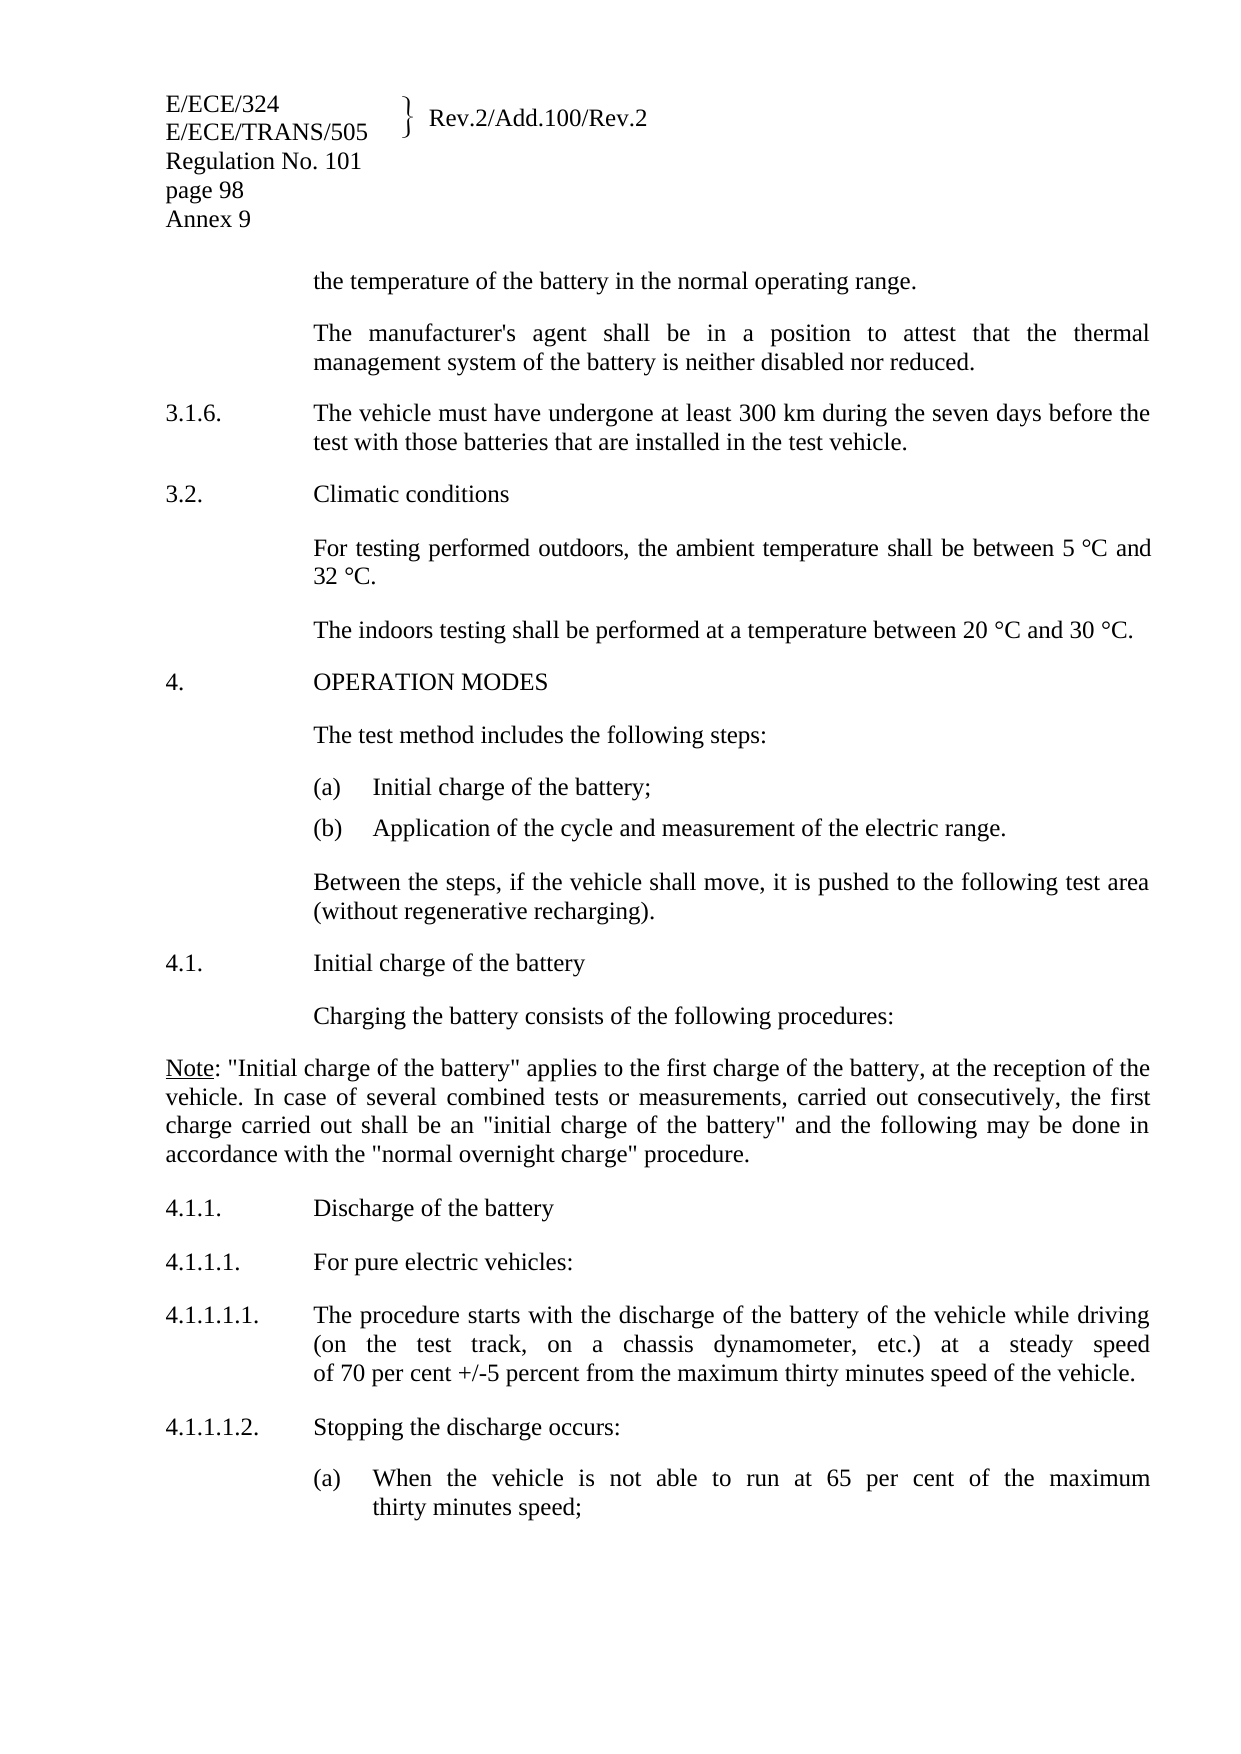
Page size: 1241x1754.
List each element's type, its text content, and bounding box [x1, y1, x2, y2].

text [165, 266, 1152, 295]
text Between the steps, if the vehicle shall move, it is pushed to the following test area (without regenerative recharging). [165, 867, 1152, 925]
text 4.1.1.1.2. Stopping the discharge occurs: [165, 1412, 1152, 1441]
text Note: "Initial charge of the battery" applies to the first charge of the battery, at the reception of the vehicle. In case of several combined tests or measurements, carried out consecutively, the first charge carried out shall be an "initial charge of the battery" and the following may be done in accordance with the "normal overnight charge" procedure. [165, 1053, 1152, 1168]
text 4.1.1.1.1. The procedure starts with the discharge of the battery of the vehicle while driving (on the test track, on a chassis dynamometer, etc.) at a steady speed of 70 per cent +/-5 percent from the maximum thirty minutes speed of the vehicle. [165, 1301, 1152, 1387]
text 4.1. Initial charge of the battery [165, 948, 1152, 976]
text Charging the battery consists of the following procedures: [165, 1001, 1152, 1030]
text (b) Application of the cycle and measurement of the electric range. [313, 813, 1152, 842]
text (a) When the vehicle is not able to run at 65 per cent of the maximum thirty minutes speed; [313, 1463, 1152, 1521]
text 4.1.1. Discharge of the battery [165, 1193, 1152, 1222]
text The indoors testing shall be performed at a temperature between 20 °C and 30 °C. [165, 615, 1152, 644]
text The test method includes the following steps: [165, 721, 1152, 749]
text 4.1.1.1. For pure electric vehicles: [165, 1247, 1152, 1276]
text The manufacturer's agent shall be in a position to attest that the thermal management system of the battery is neither disabled nor reduced. [165, 318, 1152, 376]
text 3.1.6. The vehicle must have undergone at least 300 km during the seven days before the test with those batteries that are installed in the test vehicle. [165, 398, 1152, 456]
text 4. OPERATION MODES [165, 667, 1152, 696]
text For testing performed outdoors, the ambient temperature shall be between 5 °C and 32 °C. [165, 533, 1152, 590]
text (a) Initial charge of the battery; [313, 772, 1152, 801]
text 3.2. Climatic conditions [165, 479, 1152, 508]
